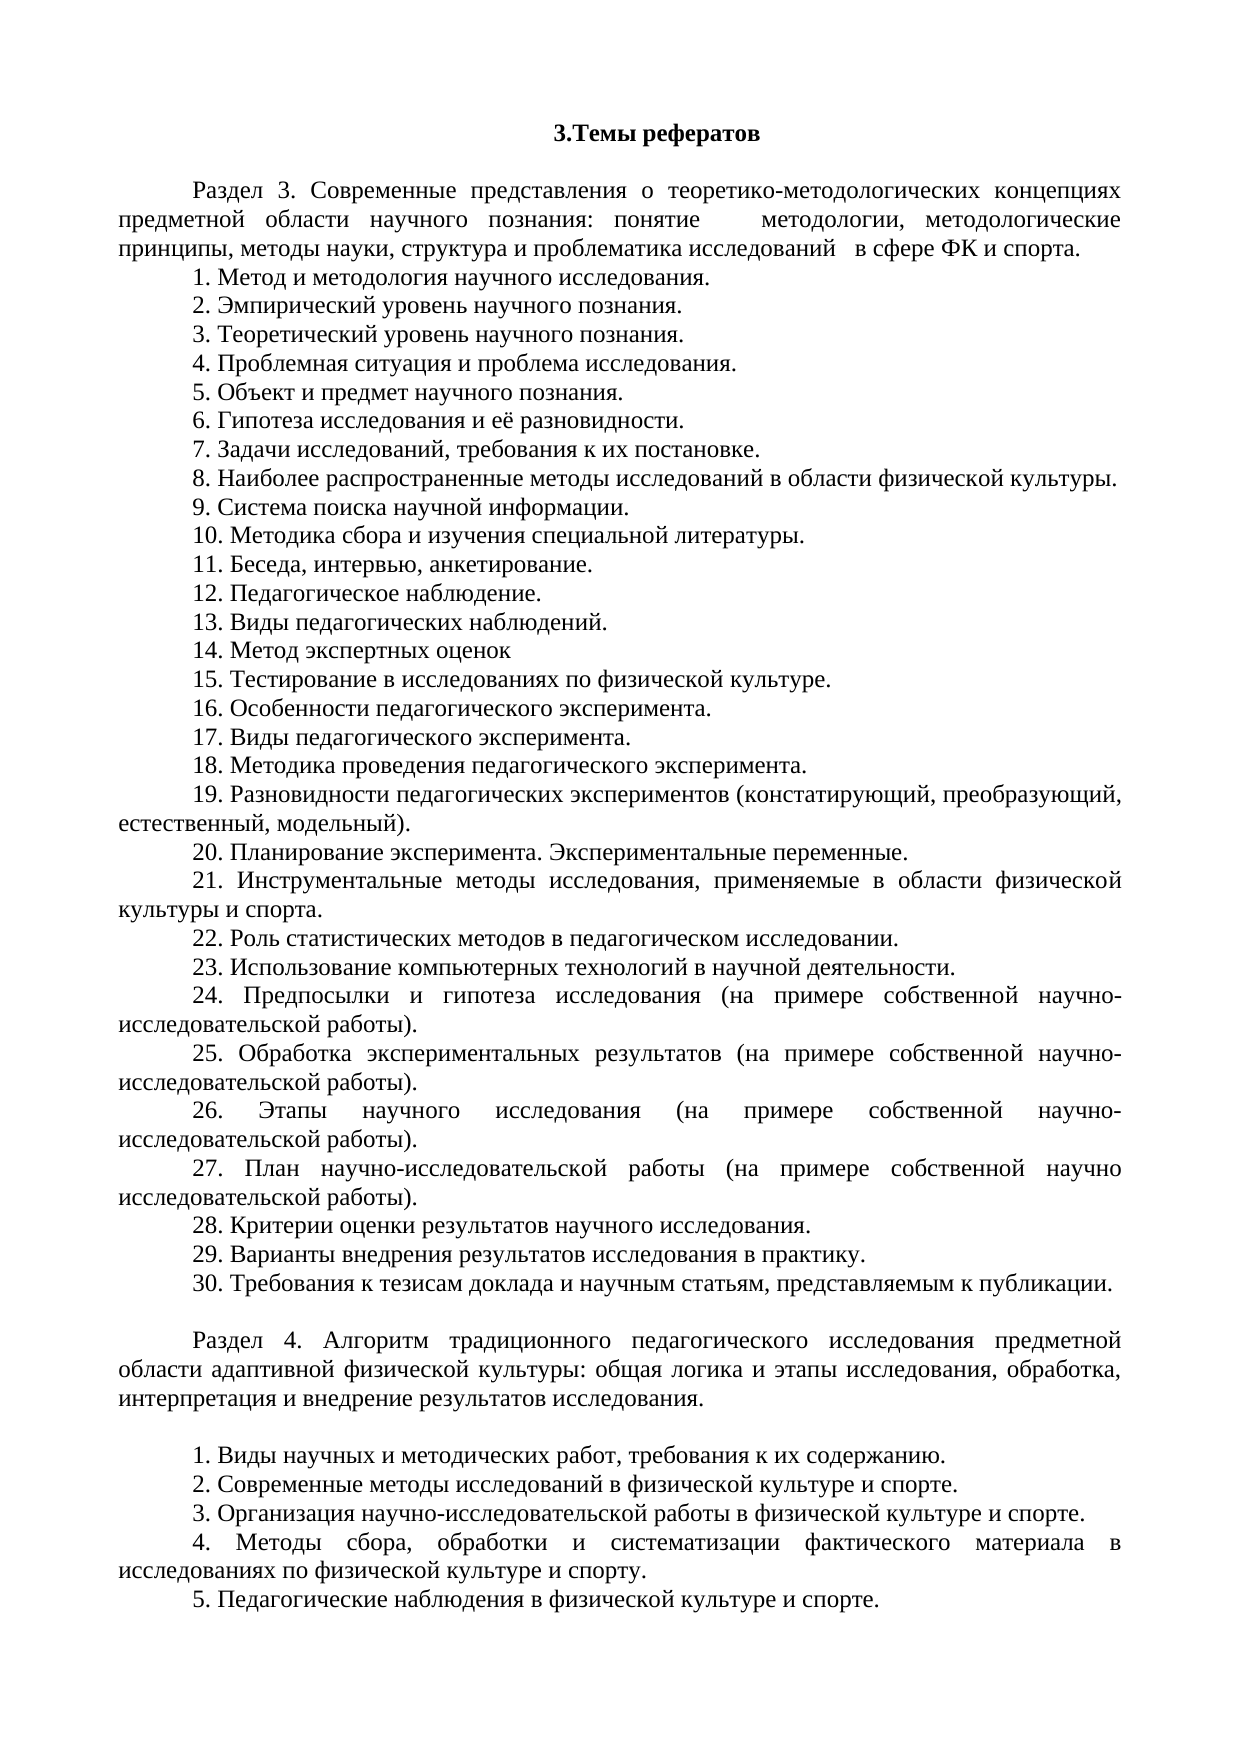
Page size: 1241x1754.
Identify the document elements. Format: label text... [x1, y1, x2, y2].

text Раздел 3. Современные представления о теоретико-методологических концепциях предметной области научного познания: понятие методологии, методологические принципы, методы науки, структура и проблематика исследований в сфере ФК и спорта. [118, 176, 1122, 262]
text 11. Беседа, интервью, анкетирование. [118, 549, 1122, 578]
text 25. Обработка экспериментальных результатов (на примере собственной научно-исследовательской работы). [118, 1038, 1122, 1096]
text Раздел 4. Алгоритм традиционного педагогического исследования предметной области адаптивной физической культуры: общая логика и этапы исследования, обработка, интерпретация и внедрение результатов исследования. [118, 1326, 1122, 1412]
text 3. Организация научно-исследовательской работы в физической культуре и спорте. [118, 1498, 1122, 1527]
text 16. Особенности педагогического эксперимента. [118, 693, 1122, 722]
text 2. Современные методы исследований в физической культуре и спорте. [118, 1469, 1122, 1498]
text 21. Инструментальные методы исследования, применяемые в области физической культуры и спорта. [118, 866, 1122, 923]
text 18. Методика проведения педагогического эксперимента. [118, 751, 1122, 779]
text 20. Планирование эксперимента. Экспериментальные переменные. [118, 837, 1122, 866]
text 9. Система поиска научной информации. [118, 492, 1122, 521]
text 26. Этапы научного исследования (на примере собственной научно- исследовательской работы). [118, 1096, 1122, 1153]
text 15. Тестирование в исследованиях по физической культуре. [118, 664, 1122, 693]
text 1. Виды научных и методических работ, требования к их содержанию. [118, 1441, 1122, 1469]
text 13. Виды педагогических наблюдений. [118, 607, 1122, 636]
text 7. Задачи исследований, требования к их постановке. [118, 434, 1122, 463]
text 27. План научно-исследовательской работы (на примере собственной научно исследовательской работы). [118, 1153, 1122, 1211]
text 23. Использование компьютерных технологий в научной деятельности. [118, 952, 1122, 981]
text 24. Предпосылки и гипотеза исследования (на примере собственной научно-исследовательской работы). [118, 981, 1122, 1038]
text 5. Педагогические наблюдения в физической культуре и спорте. [118, 1584, 1122, 1613]
text 28. Критерии оценки результатов научного исследования. [118, 1211, 1122, 1239]
text 1. Метод и методология научного исследования. [118, 262, 1122, 291]
text 6. Гипотеза исследования и её разновидности. [118, 406, 1122, 434]
text 10. Методика сбора и изучения специальной литературы. [118, 521, 1122, 549]
text 4. Методы сбора, обработки и систематизации фактического материала в исследованиях по физической культуре и спорту. [118, 1527, 1122, 1584]
text 29. Варианты внедрения результатов исследования в практику. [118, 1239, 1122, 1268]
text 3. Теоретический уровень научного познания. [118, 319, 1122, 348]
text 2. Эмпирический уровень научного познания. [118, 291, 1122, 319]
text 4. Проблемная ситуация и проблема исследования. [118, 348, 1122, 377]
text 17. Виды педагогического эксперимента. [118, 722, 1122, 751]
text 19. Разновидности педагогических экспериментов (констатирующий, преобразующий, естественный, модельный). [118, 779, 1122, 837]
text 30. Требования к тезисам доклада и научным статьям, представляемым к публикации. [118, 1268, 1122, 1297]
text 14. Метод экспертных оценок [118, 636, 1122, 664]
text 5. Объект и предмет научного познания. [118, 377, 1122, 406]
text 8. Наиболее распространенные методы исследований в области физической культуры. [118, 463, 1122, 492]
text 12. Педагогическое наблюдение. [118, 578, 1122, 607]
text 22. Роль статистических методов в педагогическом исследовании. [118, 923, 1122, 952]
text 3.Темы рефератов [118, 118, 1122, 147]
